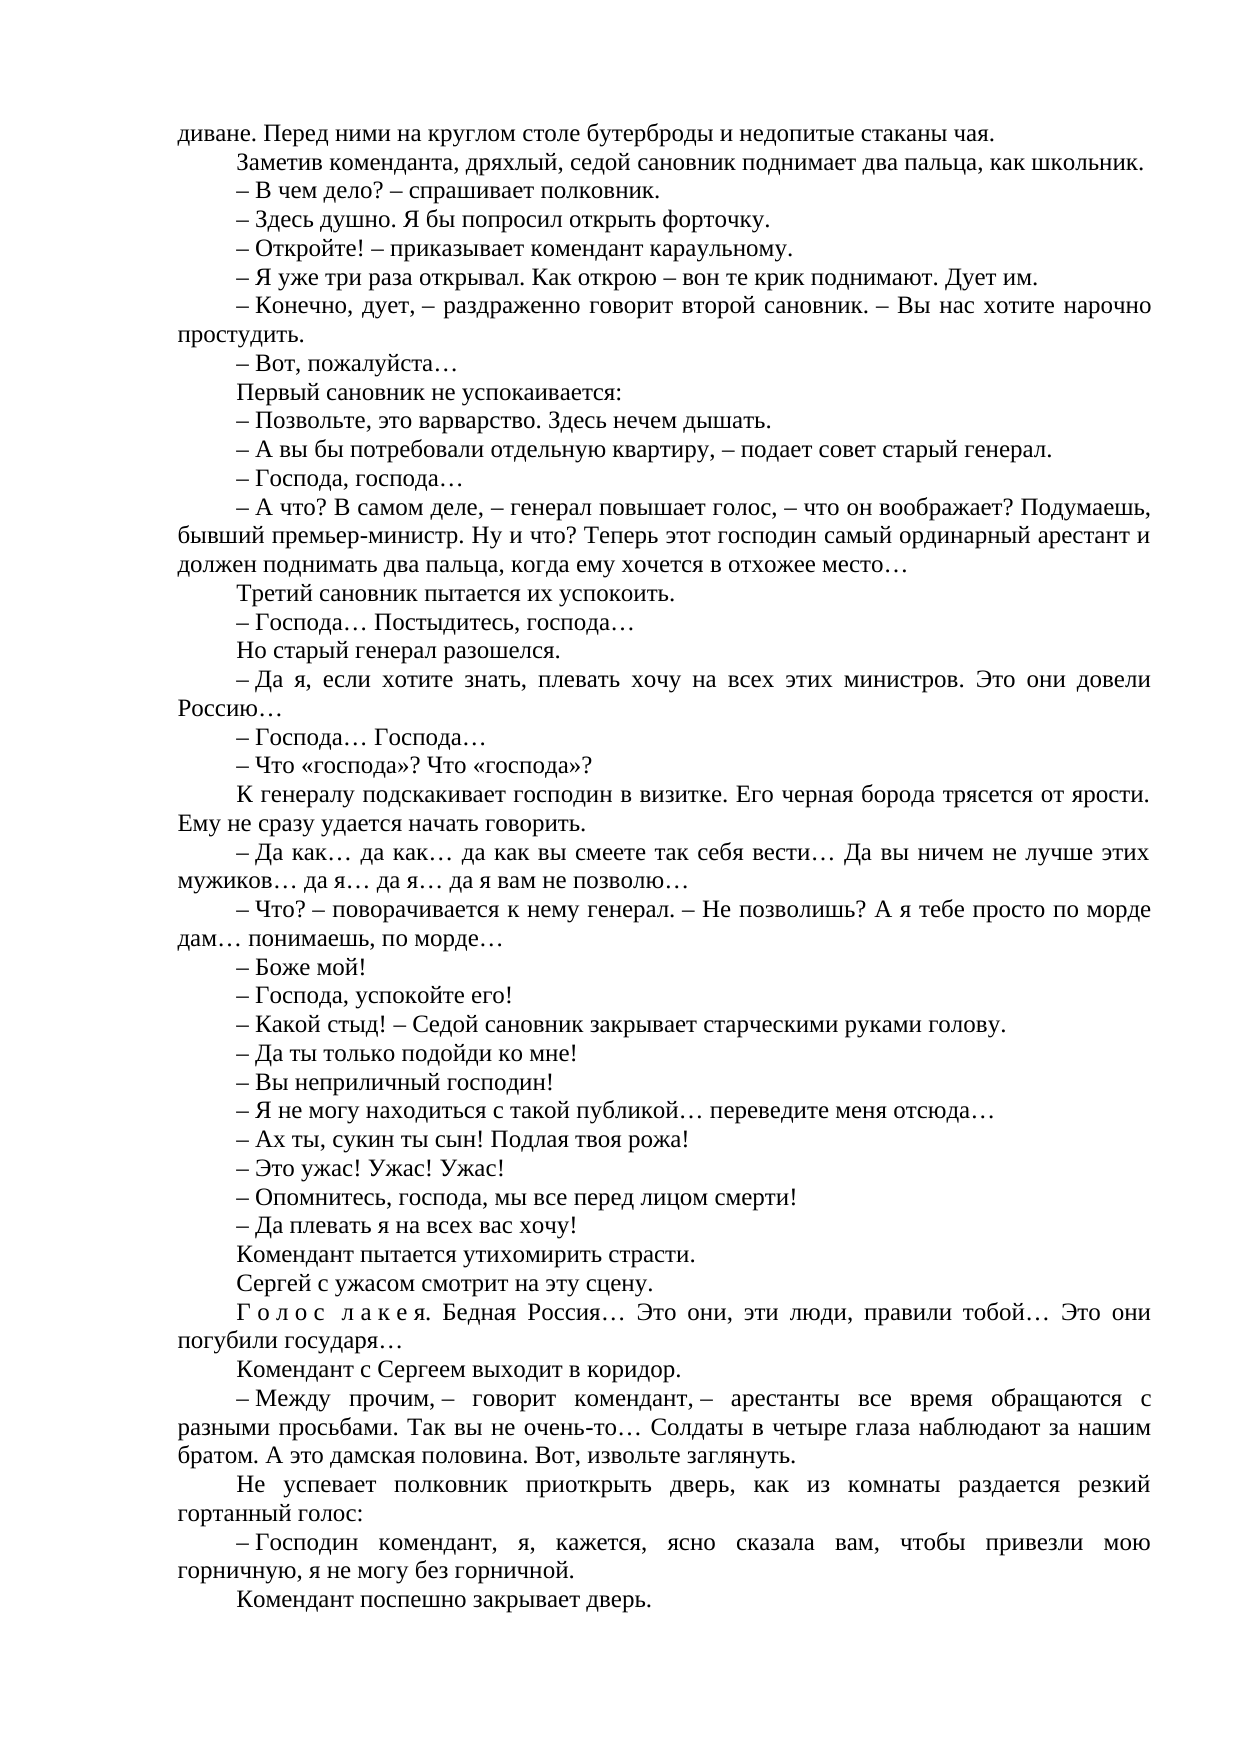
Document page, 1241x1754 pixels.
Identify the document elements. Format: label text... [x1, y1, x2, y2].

text – Какой стыд! – Седой сановник закрывает старческими руками голову. [177, 1009, 1152, 1038]
text Не успевает полковник приоткрыть дверь, как из комнаты раздается резкий гортанный голос: [177, 1469, 1152, 1527]
text К генералу подскакивает господин в визитке. Его черная борода трясется от ярости. Ему не сразу удается начать говорить. [177, 779, 1152, 837]
text – Я не могу находиться с такой публикой… переведите меня отсюда… [177, 1096, 1152, 1124]
text – Господа, успокойте его! [177, 981, 1152, 1009]
text – Между прочим, – говорит комендант, – арестанты все время обращаются с разными просьбами. Так вы не очень-то… Солдаты в четыре глаза наблюдают за нашим братом. А это дамская половина. Вот, извольте заглянуть. [177, 1383, 1152, 1469]
text – Вот, пожалуйста… [177, 348, 1152, 377]
text Первый сановник не успокаивается: [177, 377, 1152, 406]
text – Ах ты, сукин ты сын! Подлая твоя рожа! [177, 1124, 1152, 1153]
text – Да плевать я на всех вас хочу! [177, 1211, 1152, 1239]
text – Господа… Господа… [177, 722, 1152, 751]
text – Здесь душно. Я бы попросил открыть форточку. [177, 204, 1152, 233]
text – Конечно, дует, – раздраженно говорит второй сановник. – Вы нас хотите нарочно простудить. [177, 291, 1152, 348]
text – Да как… да как… да как вы смеете так себя вести… Да вы ничем не лучше этих мужиков… да я… да я… да я вам не позволю… [177, 837, 1152, 894]
text Заметив коменданта, дряхлый, седой сановник поднимает два пальца, как школьник. [177, 147, 1152, 176]
text – Опомнитесь, господа, мы все перед лицом смерти! [177, 1182, 1152, 1211]
text – Господа… Постыдитесь, господа… [177, 607, 1152, 636]
text Г о л о с л а к е я. Бедная Россия… Это они, эти люди, правили тобой… Это они погубили государя… [177, 1297, 1152, 1354]
text – Откройте! – приказывает комендант караульному. [177, 233, 1152, 262]
text Комендант пытается утихомирить страсти. [177, 1239, 1152, 1268]
text Третий сановник пытается их успокоить. [177, 578, 1152, 607]
text – Что? – поворачивается к нему генерал. – Не позволишь? А я тебе просто по морде дам… понимаешь, по морде… [177, 894, 1152, 952]
text – Боже мой! [177, 952, 1152, 981]
text – Вы неприличный господин! [177, 1067, 1152, 1096]
text – А что? В самом деле, – генерал повышает голос, – что он воображает? Подумаешь, бывший премьер-министр. Ну и что? Теперь этот господин самый ординарный арестант и должен поднимать два пальца, когда ему хочется в отхожее место… [177, 492, 1152, 578]
text – Это ужас! Ужас! Ужас! [177, 1153, 1152, 1182]
text – Позвольте, это варварство. Здесь нечем дышать. [177, 406, 1152, 434]
text Но старый генерал разошелся. [177, 636, 1152, 664]
text – Да ты только подойди ко мне! [177, 1038, 1152, 1067]
text – В чем дело? – спрашивает полковник. [177, 176, 1152, 204]
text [177, 118, 1152, 147]
text – Что «господа»? Что «господа»? [177, 751, 1152, 779]
text – Господин комендант, я, кажется, ясно сказала вам, чтобы привезли мою горничную, я не могу без горничной. [177, 1527, 1152, 1584]
text – А вы бы потребовали отдельную квартиру, – подает совет старый генерал. [177, 434, 1152, 463]
text Комендант поспешно закрывает дверь. [177, 1584, 1152, 1613]
text – Я уже три раза открывал. Как открою – вон те крик поднимают. Дует им. [177, 262, 1152, 291]
text – Да я, если хотите знать, плевать хочу на всех этих министров. Это они довели Россию… [177, 664, 1152, 722]
text Комендант с Сергеем выходит в коридор. [177, 1354, 1152, 1383]
text – Господа, господа… [177, 463, 1152, 492]
text Сергей с ужасом смотрит на эту сцену. [177, 1268, 1152, 1297]
